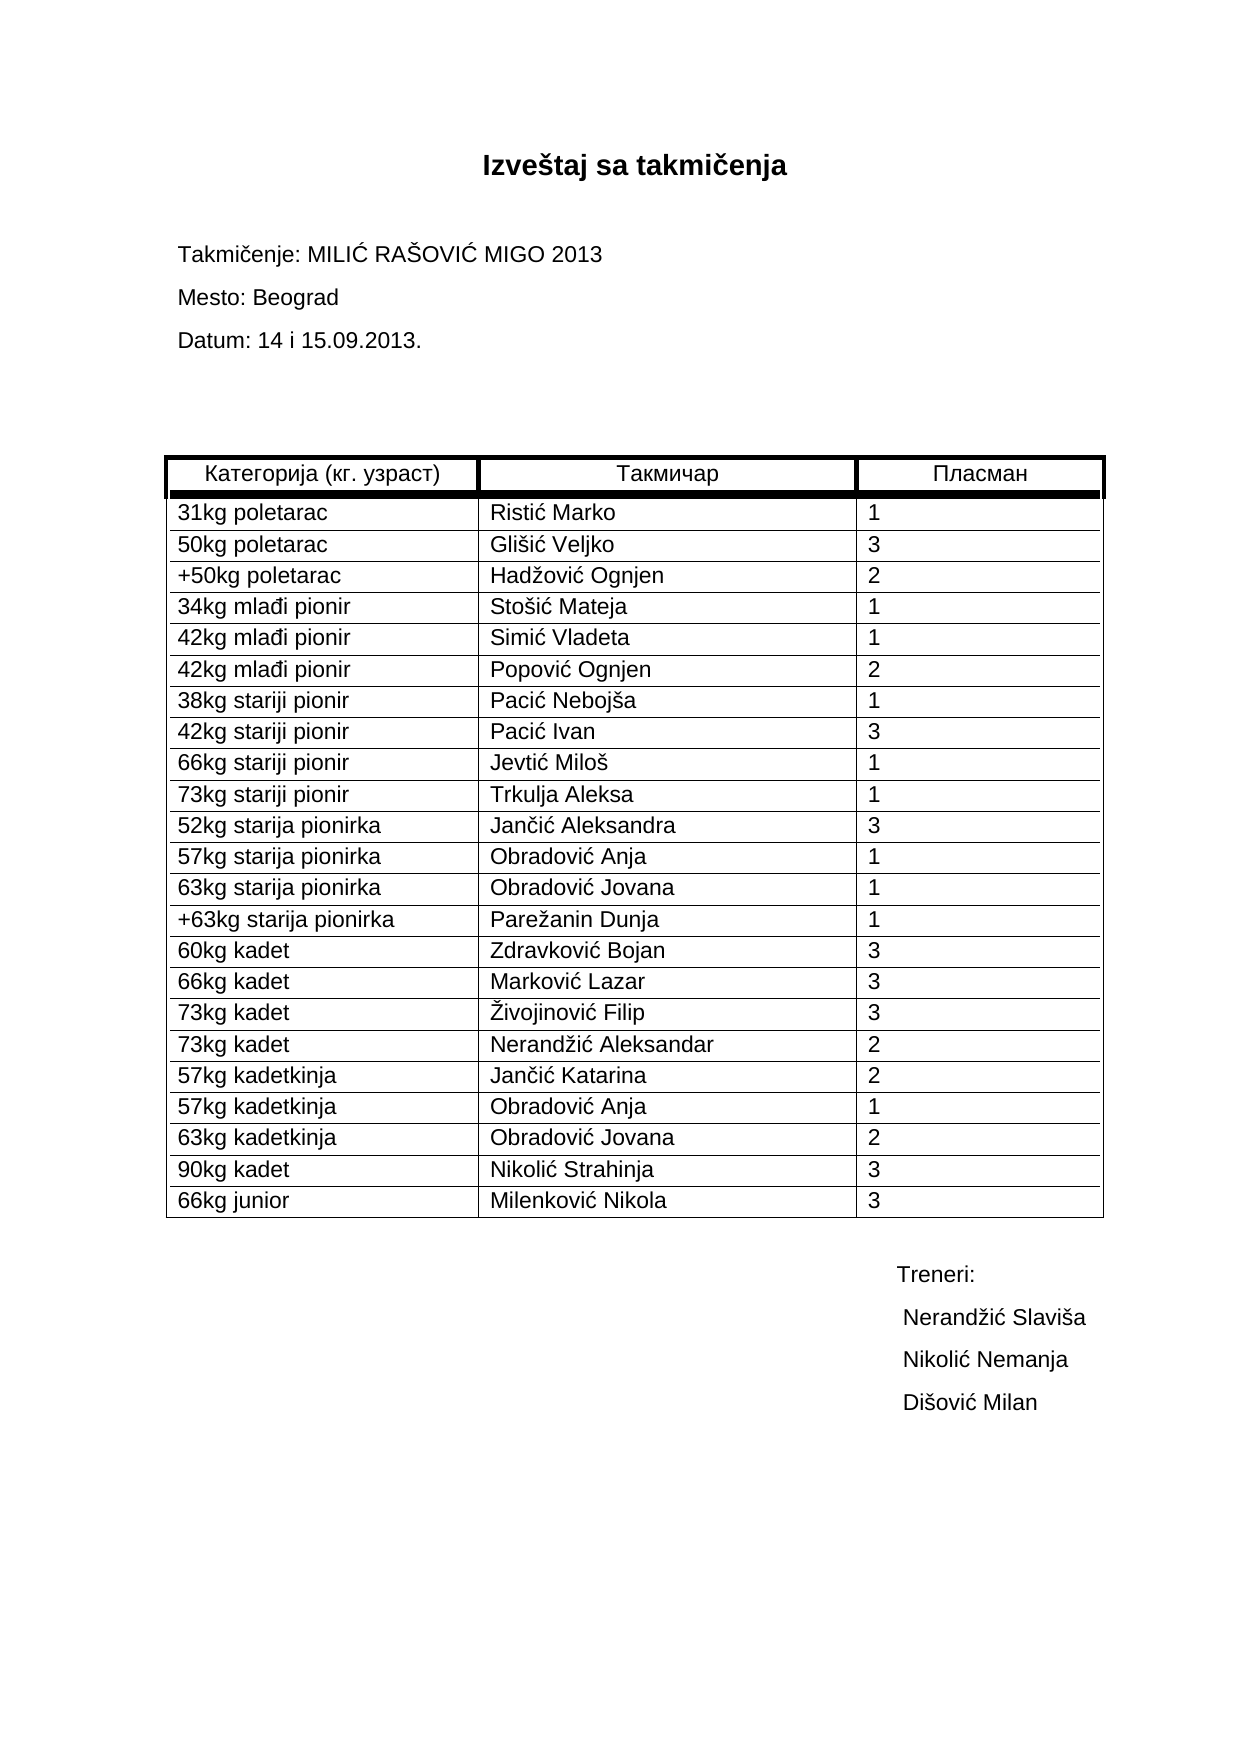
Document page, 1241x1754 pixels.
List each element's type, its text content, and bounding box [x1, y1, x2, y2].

table_cell 1 [857, 780, 1103, 811]
table_cell Trkulja Aleksa [479, 781, 856, 811]
table_cell 73kg stariji pionir [167, 780, 478, 811]
table_cell Živojinović Filip [479, 999, 856, 1029]
table_cell 31kg poletarac [167, 490, 478, 529]
table_cell 1 [857, 748, 1103, 779]
table_cell 2 [857, 1123, 1103, 1154]
table_cell 3 [857, 717, 1103, 748]
table_cell Pacić Ivan [479, 718, 856, 748]
table_cell 90kg kadet [167, 1155, 478, 1186]
table_cell Jančić Katarina [479, 1062, 856, 1092]
table_cell 66kg stariji pionir [167, 748, 478, 779]
table_cell 1 [857, 592, 1103, 623]
table_cell 1 [857, 490, 1103, 529]
text Mesto: Beograd [177, 284, 1092, 311]
text Dišović Milan [177, 1389, 1092, 1415]
table_cell Nikolić Strahinja [479, 1156, 856, 1186]
table_cell 1 [857, 873, 1103, 904]
text Izveštaj sa takmičenja [177, 148, 1092, 181]
table_cell 1 [857, 842, 1103, 873]
table_cell 73kg kadet [167, 998, 478, 1029]
table_cell 52kg starija pionirka [167, 811, 478, 842]
table_cell 57kg kadetkinja [167, 1061, 478, 1092]
table_cell 1 [857, 1092, 1103, 1123]
table_cell Popović Ognjen [479, 656, 856, 686]
text Nikolić Nemanja [177, 1346, 1092, 1372]
table_cell 66kg kadet [167, 967, 478, 998]
table_cell 57kg starija pionirka [167, 842, 478, 873]
table_cell 2 [857, 1061, 1103, 1092]
table_cell Obradović Anja [479, 843, 856, 873]
table_cell Milenković Nikola [479, 1187, 856, 1217]
table_cell Marković Lazar [479, 968, 856, 998]
table_cell 1 [857, 623, 1103, 654]
table_cell Jevtić Miloš [479, 749, 856, 779]
table_header Пласман [859, 460, 1102, 490]
table_cell 63kg kadetkinja [167, 1123, 478, 1154]
table_cell Jančić Aleksandra [479, 812, 856, 842]
table_cell 2 [857, 655, 1103, 686]
table_cell 38kg stariji pionir [167, 686, 478, 717]
table_cell 42kg stariji pionir [167, 717, 478, 748]
table_cell 73kg kadet [167, 1030, 478, 1061]
table_cell 3 [857, 1155, 1103, 1186]
table_cell Nerandžić Aleksandar [479, 1031, 856, 1061]
table_cell Zdravković Bojan [479, 937, 856, 967]
table_cell 42kg mlađi pionir [167, 655, 478, 686]
table_cell +63kg starija pionirka [167, 905, 478, 936]
table_cell Pacić Nebojša [479, 687, 856, 717]
table_cell 3 [857, 1186, 1103, 1217]
table_cell Obradović Jovana [479, 874, 856, 904]
table_header Категорија (кг. узраст) [168, 460, 476, 490]
table_cell Obradović Jovana [479, 1124, 856, 1154]
text Takmičenje: MILIĆ RAŠOVIĆ MIGO 2013 [177, 241, 1092, 268]
table_cell Obradović Anja [479, 1093, 856, 1123]
table_cell 1 [857, 905, 1103, 936]
text Treneri: [177, 1261, 1092, 1287]
table_cell 3 [857, 530, 1103, 561]
table_cell Glišić Veljko [479, 531, 856, 561]
table_cell +50kg poletarac [167, 561, 478, 592]
table_cell 57kg kadetkinja [167, 1092, 478, 1123]
table_cell 2 [857, 561, 1103, 592]
table_cell 3 [857, 998, 1103, 1029]
table_cell 3 [857, 967, 1103, 998]
table_cell Stošić Mateja [479, 593, 856, 623]
table_cell 2 [857, 1030, 1103, 1061]
table_cell Ristić Marko [479, 499, 856, 529]
table_cell 34kg mlađi pionir [167, 592, 478, 623]
text Datum: 14 i 15.09.2013. [177, 327, 1092, 353]
table_cell 66kg junior [167, 1186, 478, 1217]
table_cell 1 [857, 686, 1103, 717]
table_cell 63kg starija pionirka [167, 873, 478, 904]
table_cell 60kg kadet [167, 936, 478, 967]
table_cell 42kg mlađi pionir [167, 623, 478, 654]
table_cell Simić Vladeta [479, 624, 856, 654]
table_header Такмичар [481, 460, 854, 490]
table_cell 3 [857, 811, 1103, 842]
table_cell Hadžović Ognjen [479, 562, 856, 592]
table_cell Parežanin Dunja [479, 906, 856, 936]
table_cell 50kg poletarac [167, 530, 478, 561]
text Nerandžić Slaviša [177, 1303, 1092, 1330]
table_cell 3 [857, 936, 1103, 967]
